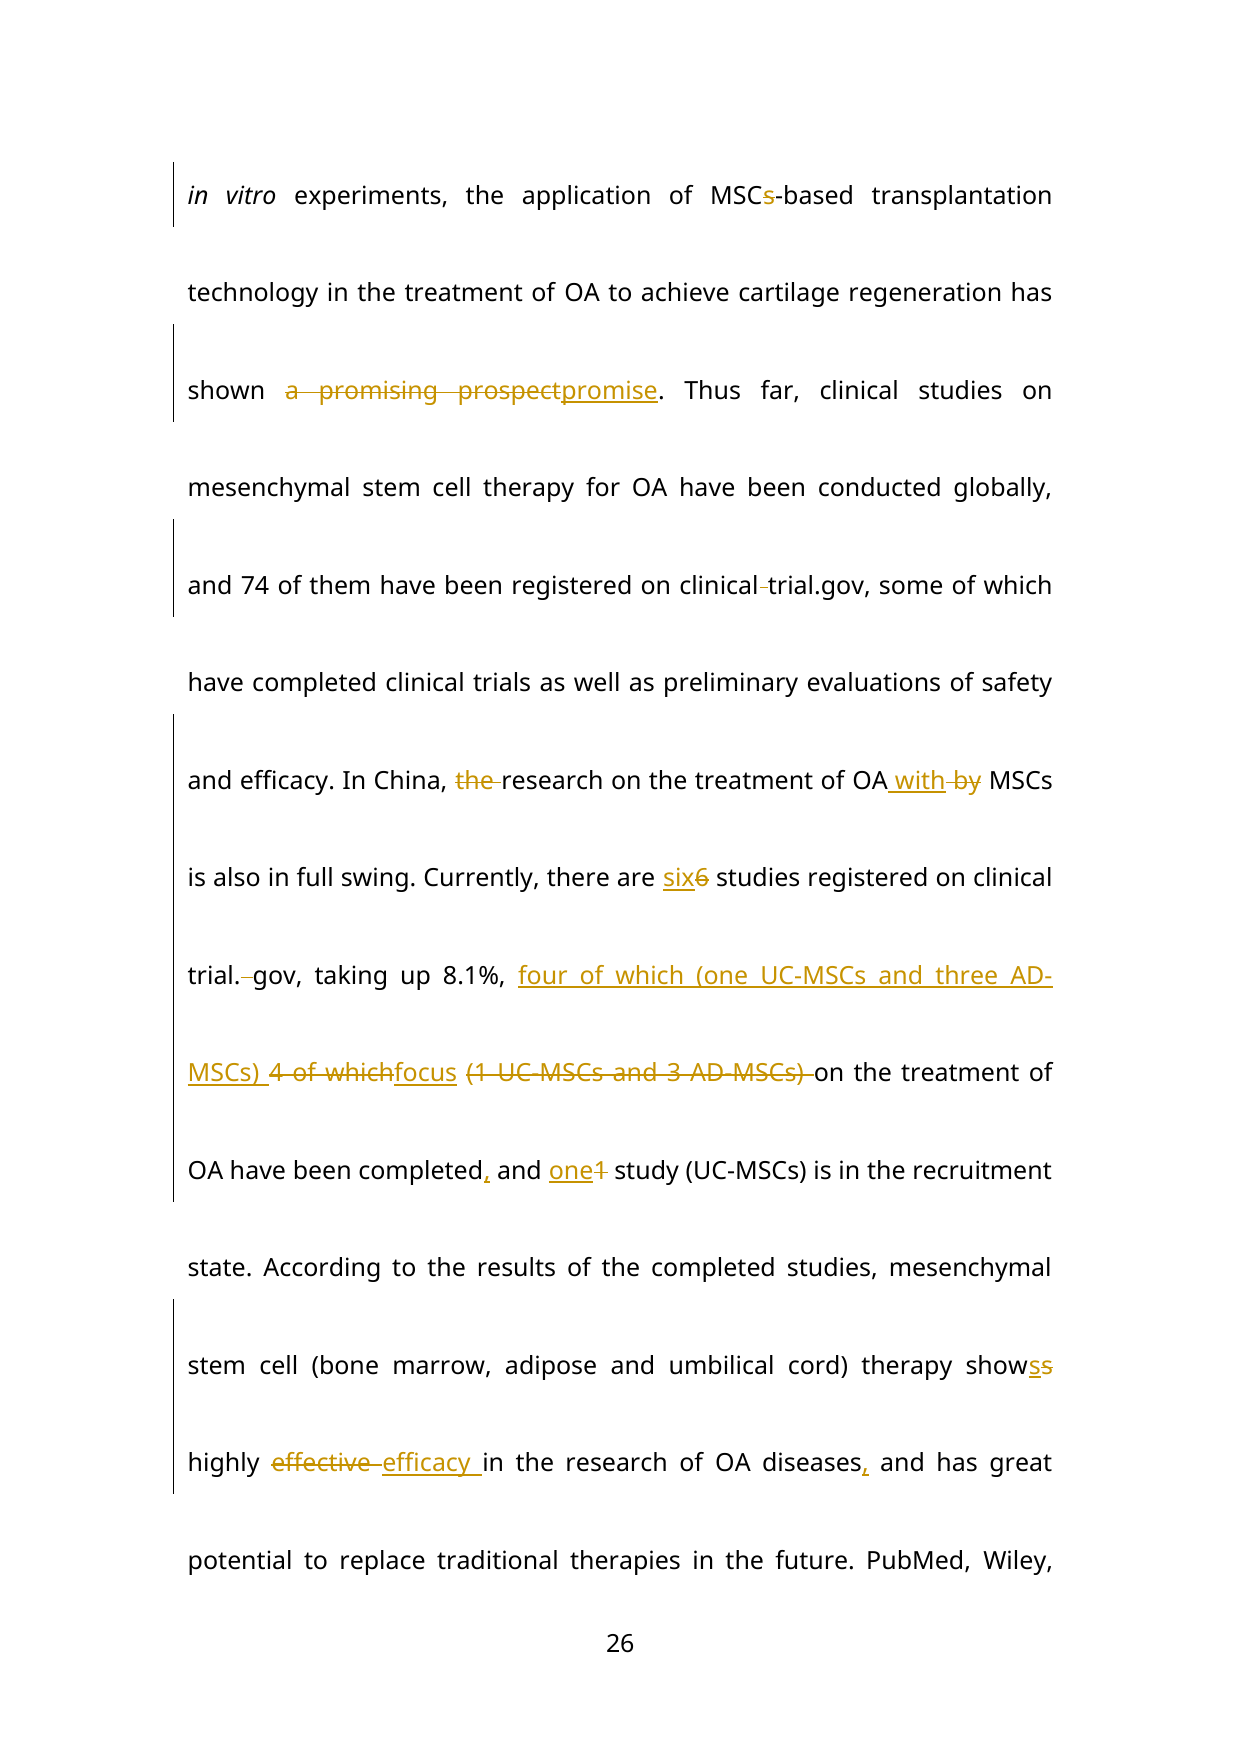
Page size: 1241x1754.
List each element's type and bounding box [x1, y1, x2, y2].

text [187, 162, 1053, 1592]
